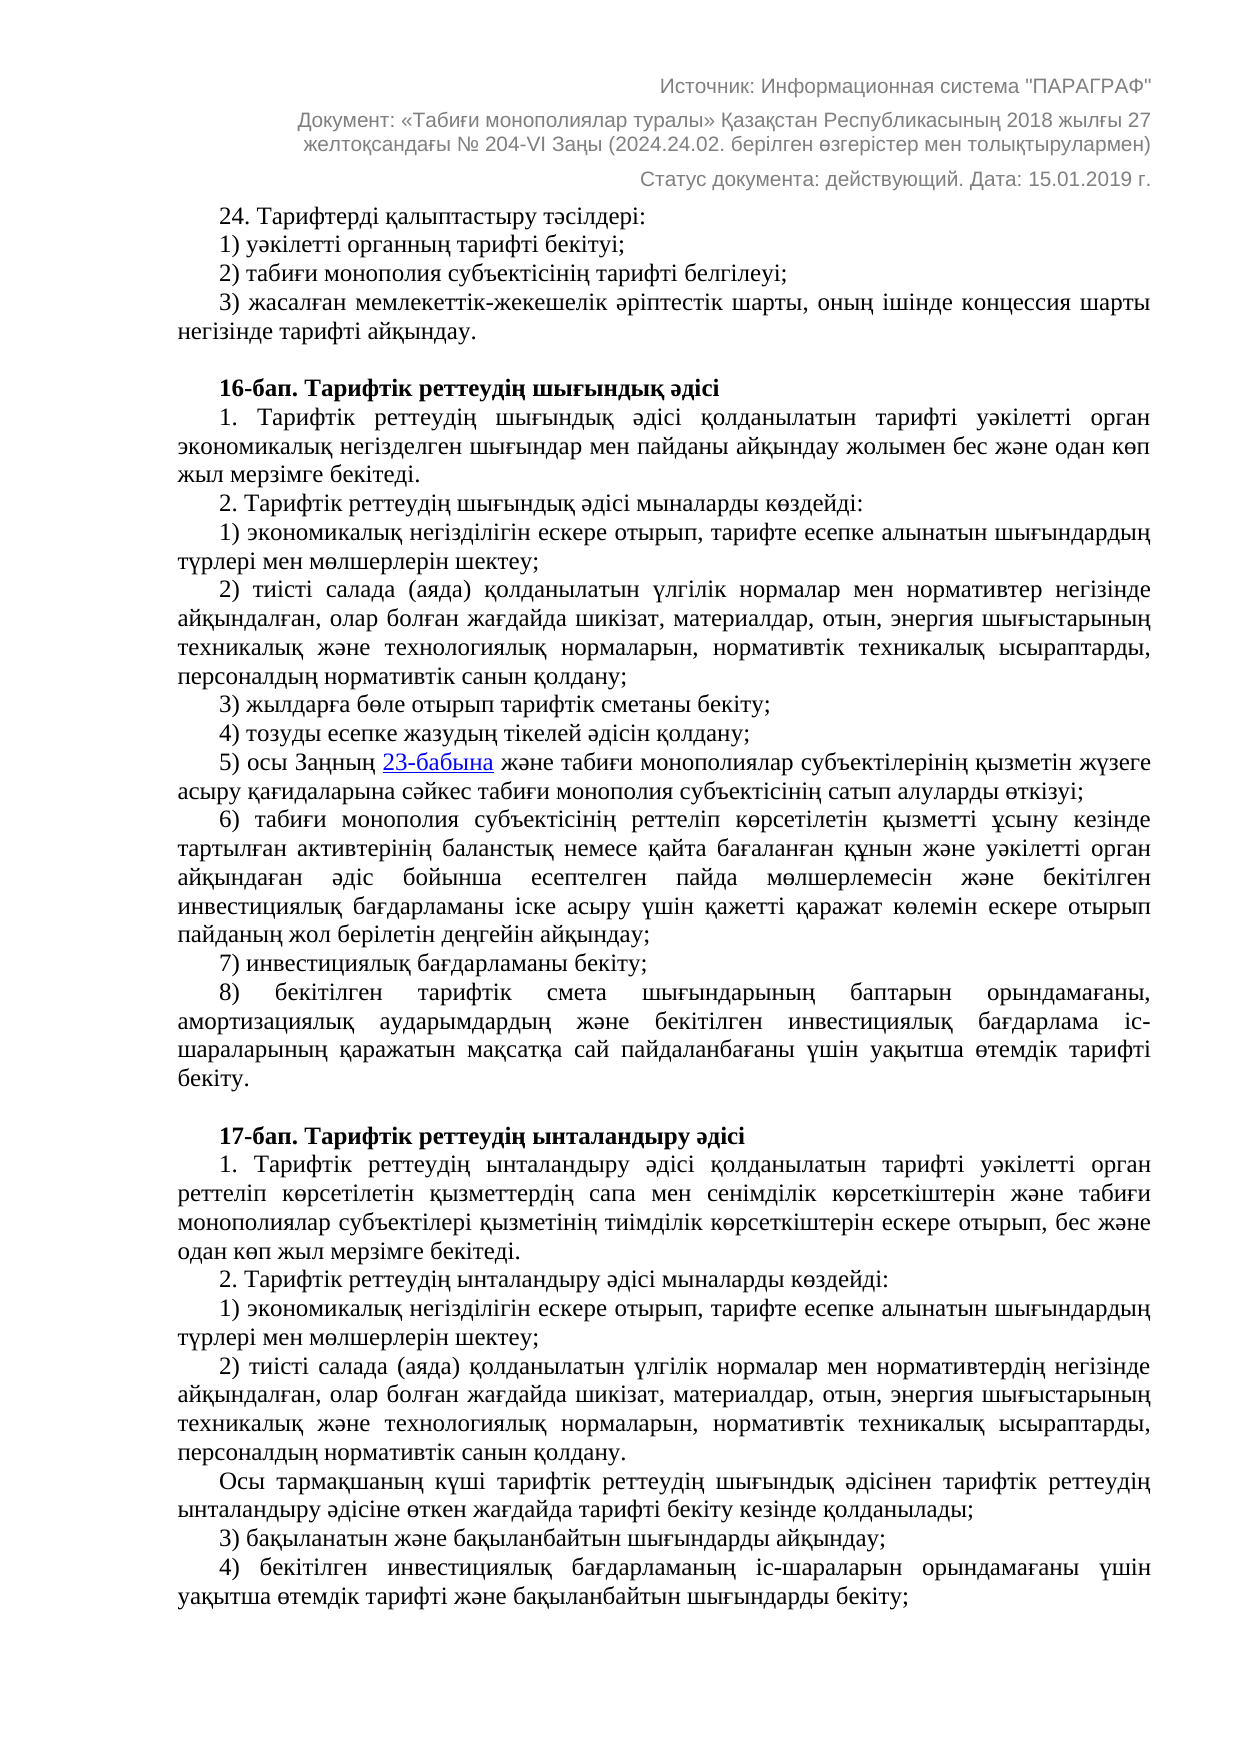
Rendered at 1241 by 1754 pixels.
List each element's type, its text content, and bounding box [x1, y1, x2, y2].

text 2) табиғи монополия субъектісінің тарифті белгілеуі; [177, 258, 1152, 287]
text 17-бап. Тарифтік реттеудің ынталандыру әдісі [177, 1121, 1152, 1149]
text 24. Тарифтерді қалыптастыру тәсілдері: [177, 201, 1152, 229]
text 1) экономикалық негізділігін ескере отырып, тарифте есепке алынатын шығындардың түрлері мен мөлшерлерін шектеу; [177, 517, 1152, 574]
text 5) осы Заңның 23-бабына және табиғи монополиялар субъектілерінің қызметін жүзеге асыру қағидаларына сәйкес табиғи монополия субъектісінің сатып алуларды өткізуі; [177, 747, 1152, 804]
text 16-бап. Тарифтік реттеудің шығындық әдісі [177, 373, 1152, 402]
text 3) жасалған мемлекеттік-жекешелік әріптестік шарты, оның ішінде концессия шарты негізінде тарифті айқындау. [177, 287, 1152, 344]
text 1) уәкілетті органның тарифті бекітуі; [177, 229, 1152, 258]
text 2) тиісті салада (аяда) қолданылатын үлгілік нормалар мен нормативтердің негізінде айқындалған, олар болған жағдайда шикізат, материалдар, отын, энергия шығыстарының техникалық және технологиялық нормаларын, нормативтік техникалық ысыраптарды, персоналдың нормативтік санын қолдану. [177, 1351, 1152, 1466]
text 2. Тарифтік реттеудің ынталандыру әдісі мыналарды көздейді: [177, 1264, 1152, 1293]
text 1. Тарифтік реттеудің шығындық әдісі қолданылатын тарифті уәкілетті орган экономикалық негізделген шығындар мен пайданы айқындау жолымен бес және одан көп жыл мерзімге бекітеді. [177, 402, 1152, 488]
text 3) бақыланатын және бақыланбайтын шығындарды айқындау; [177, 1523, 1152, 1552]
text 4) тозуды есепке жазудың тікелей әдісін қолдану; [177, 718, 1152, 747]
text 2. Тарифтік реттеудің шығындық әдісі мыналарды көздейді: [177, 488, 1152, 517]
text 8) бекітілген тарифтік смета шығындарының баптарын орындамағаны, амортизациялық аударымдардың және бекітілген инвестициялық бағдарлама іс-шараларының қаражатын мақсатқа сай пайдаланбағаны үшін уақытша өтемдік тарифті бекіту. [177, 977, 1152, 1092]
text 6) табиғи монополия субъектісінің реттеліп көрсетілетін қызметті ұсыну кезінде тартылған активтерінің баланстық немесе қайта бағаланған құнын және уәкілетті орган айқындаған әдіс бойынша есептелген пайда мөлшерлемесін және бекітілген инвестициялық бағдарламаны іске асыру үшін қажетті қаражат көлемін ескере отырып пайданың жол берілетін деңгейін айқындау; [177, 804, 1152, 948]
text 2) тиісті салада (аяда) қолданылатын үлгілік нормалар мен нормативтер негізінде айқындалған, олар болған жағдайда шикізат, материалдар, отын, энергия шығыстарының техникалық және технологиялық нормаларын, нормативтік техникалық ысыраптарды, персоналдың нормативтік санын қолдану; [177, 574, 1152, 689]
text 7) инвестициялық бағдарламаны бекіту; [177, 948, 1152, 977]
text 1. Тарифтік реттеудің ынталандыру әдісі қолданылатын тарифті уәкілетті орган реттеліп көрсетілетін қызметтердің сапа мен сенімділік көрсеткіштерін және табиғи монополиялар субъектілері қызметінің тиімділік көрсеткіштерін ескере отырып, бес және одан көп жыл мерзімге бекітеді. [177, 1149, 1152, 1264]
text 3) жылдарға бөле отырып тарифтік сметаны бекіту; [177, 689, 1152, 718]
text 4) бекітілген инвестициялық бағдарламаның іс-шараларын орындамағаны үшін уақытша өтемдік тарифті және бақыланбайтын шығындарды бекіту; [177, 1552, 1152, 1609]
text 1) экономикалық негізділігін ескере отырып, тарифте есепке алынатын шығындардың түрлері мен мөлшерлерін шектеу; [177, 1293, 1152, 1351]
text Осы тармақшаның күші тарифтік реттеудің шығындық әдісінен тарифтік реттеудің ынталандыру әдісіне өткен жағдайда тарифті бекіту кезінде қолданылады; [177, 1466, 1152, 1523]
